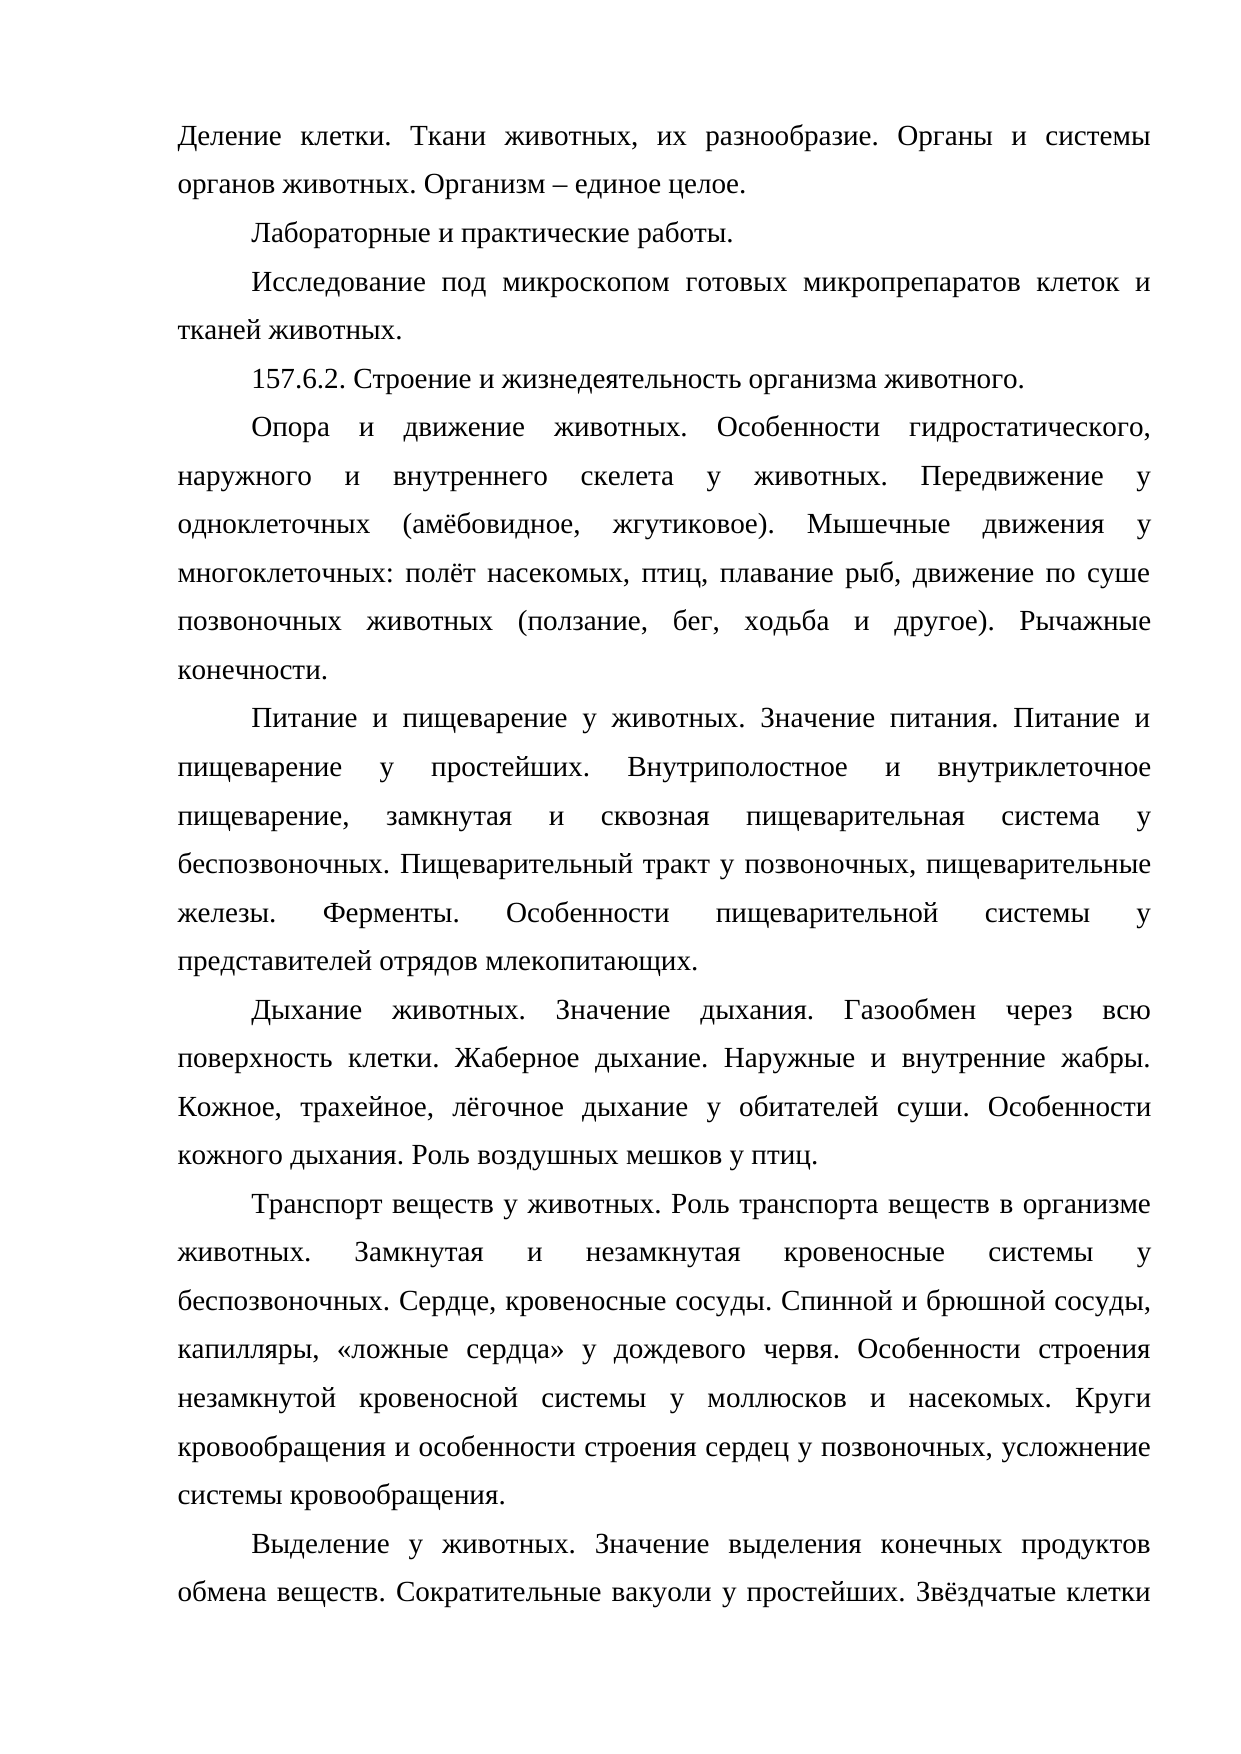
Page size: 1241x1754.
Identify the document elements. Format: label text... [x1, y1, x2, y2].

text Опора и движение животных. Особенности гидростатического, наружного и внутреннего скелета у животных. Передвижение у одноклеточных (амёбовидное, жгутиковое). Мышечные движения у многоклеточных: полёт насекомых, птиц, плавание рыб, движение по суше позвоночных животных (ползание, бег, ходьба и другое). Рычажные конечности. [177, 409, 1152, 686]
text Транспорт веществ у животных. Роль транспорта веществ в организме животных. Замкнутая и незамкнутая кровеносные системы у беспозвоночных. Сердце, кровеносные сосуды. Спинной и брюшной сосуды, капилляры, «ложные сердца» у дождевого червя. Особенности строения незамкнутой кровеносной системы у моллюсков и насекомых. Круги кровообращения и особенности строения сердец у позвоночных, усложнение системы кровообращения. [177, 1186, 1152, 1511]
text Лабораторные и практические работы. [177, 215, 1152, 249]
text Исследование под микроскопом готовых микропрепаратов клеток и тканей животных. [177, 264, 1152, 346]
text 157.6.2. Строение и жизнедеятельность организма животного. [177, 361, 1152, 394]
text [177, 1526, 1152, 1608]
text Питание и пищеварение у животных. Значение питания. Питание и пищеварение у простейших. Внутриполостное и внутриклеточное пищеварение, замкнутая и сквозная пищеварительная система у беспозвоночных. Пищеварительный тракт у позвоночных, пищеварительные железы. Ферменты. Особенности пищеварительной системы у представителей отрядов млекопитающих. [177, 701, 1152, 977]
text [177, 118, 1152, 200]
text Дыхание животных. Значение дыхания. Газообмен через всю поверхность клетки. Жаберное дыхание. Наружные и внутренние жабры. Кожное, трахейное, лёгочное дыхание у обитателей суши. Особенности кожного дыхания. Роль воздушных мешков у птиц. [177, 992, 1152, 1171]
